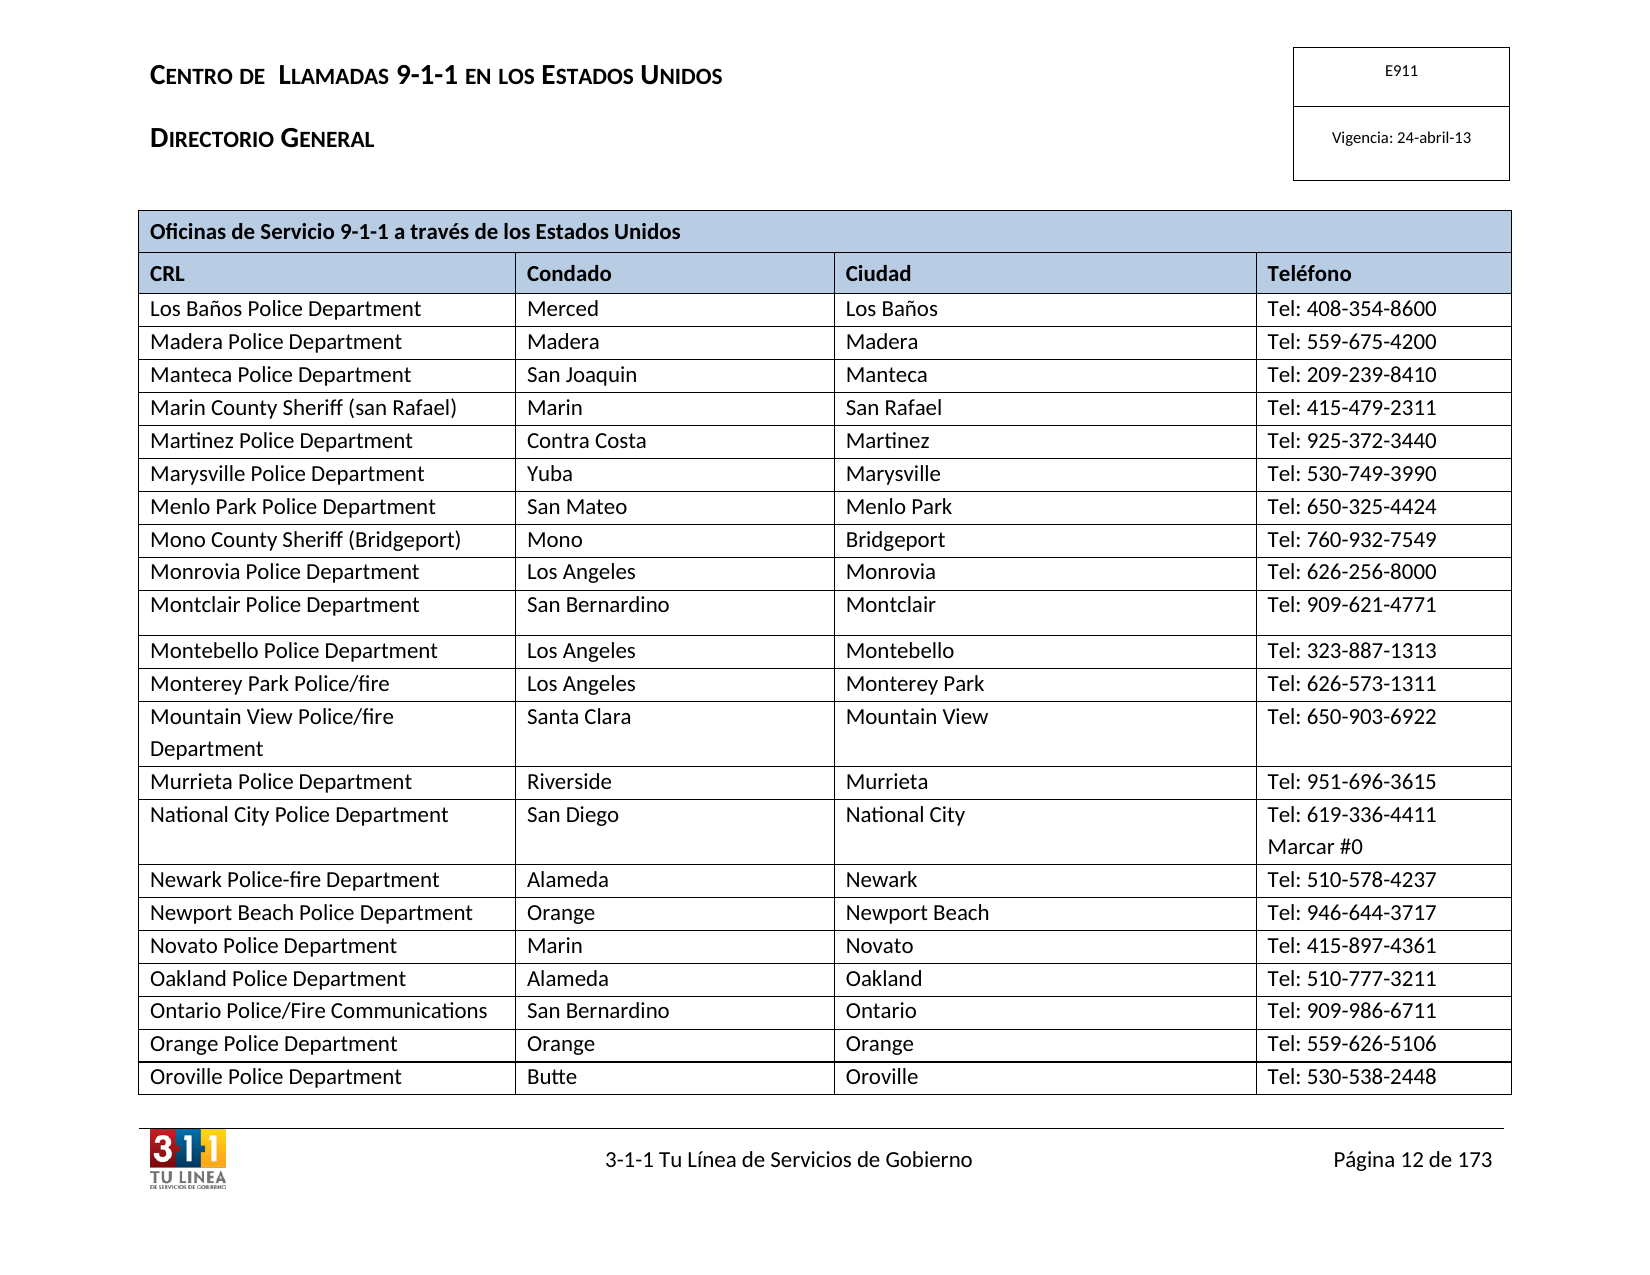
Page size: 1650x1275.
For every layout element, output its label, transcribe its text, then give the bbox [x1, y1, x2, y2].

table_cell Merced [516, 294, 834, 326]
table_cell Tel: 510-777-3211 [1257, 964, 1511, 996]
table_cell Los Baños [835, 294, 1256, 326]
table_cell San Mateo [516, 492, 834, 524]
table_cell Los Baños Police Department [139, 294, 515, 326]
table_cell Monterey Park Police/fire [139, 669, 515, 701]
table_header Oficinas de Servicio 9-1-1 a través de los Estados Unidos [139, 211, 1511, 252]
table_cell Madera [516, 327, 834, 359]
table_cell Tel: 650-325-4424 [1257, 492, 1511, 524]
table_cell Mountain View [835, 702, 1256, 766]
table_cell Orange [516, 898, 834, 930]
table_cell Los Angeles [516, 636, 834, 668]
table_cell Los Angeles [516, 669, 834, 701]
table_cell Ontario Police/Fire Communications [139, 997, 515, 1028]
table_cell Menlo Park [835, 492, 1256, 524]
table_cell Tel: 415-897-4361 [1257, 931, 1511, 963]
table_cell Tel: 209-239-8410 [1257, 360, 1511, 392]
table_cell Ciudad [835, 253, 1256, 293]
table_cell San Bernardino [516, 997, 834, 1028]
table_cell Tel: 530-538-2448 [1257, 1063, 1511, 1094]
table_cell Alameda [516, 865, 834, 897]
table_cell Mono County Sheriff (Bridgeport) [139, 525, 515, 557]
table_cell Montebello Police Department [139, 636, 515, 668]
table_cell Oroville [835, 1063, 1256, 1094]
table_cell San Bernardino [516, 591, 834, 635]
table_cell Tel: 925-372-3440 [1257, 426, 1511, 458]
table_cell Murrieta [835, 767, 1256, 799]
table_cell Marin [516, 393, 834, 425]
table_cell Yuba [516, 459, 834, 491]
picture [150, 1129, 226, 1189]
table_cell Oakland [835, 964, 1256, 996]
table_cell Newark Police-fire Department [139, 865, 515, 897]
table_cell CRL [139, 253, 515, 293]
table_cell Tel: 619-336-4411 Marcar #0 [1257, 800, 1511, 864]
table_cell Newport Beach [835, 898, 1256, 930]
table_cell Martinez [835, 426, 1256, 458]
table_cell Tel: 415-479-2311 [1257, 393, 1511, 425]
table_cell Santa Clara [516, 702, 834, 766]
table_cell Marin [516, 931, 834, 963]
table_cell Alameda [516, 964, 834, 996]
table_cell Orange Police Department [139, 1030, 515, 1061]
table_cell Los Angeles [516, 558, 834, 589]
table_cell Newark [835, 865, 1256, 897]
table_cell San Joaquin [516, 360, 834, 392]
table_cell Orange [835, 1030, 1256, 1061]
table_cell Oakland Police Department [139, 964, 515, 996]
table_cell San Diego [516, 800, 834, 864]
table_cell Novato Police Department [139, 931, 515, 963]
table_cell Tel: 951-696-3615 [1257, 767, 1511, 799]
table_cell Martinez Police Department [139, 426, 515, 458]
table_cell Tel: 323-887-1313 [1257, 636, 1511, 668]
table_cell Marin County Sheriff (san Rafael) [139, 393, 515, 425]
table_cell Monrovia Police Department [139, 558, 515, 589]
table_cell Murrieta Police Department [139, 767, 515, 799]
table_cell National City [835, 800, 1256, 864]
table_cell Orange [516, 1030, 834, 1061]
table_cell Oroville Police Department [139, 1063, 515, 1094]
table_cell Contra Costa [516, 426, 834, 458]
table_cell Tel: 909-621-4771 [1257, 591, 1511, 635]
table_cell Mono [516, 525, 834, 557]
table_cell Madera [835, 327, 1256, 359]
table_cell Riverside [516, 767, 834, 799]
table_cell Teléfono [1257, 253, 1511, 293]
table_cell Monterey Park [835, 669, 1256, 701]
table_cell Tel: 760-932-7549 [1257, 525, 1511, 557]
table_cell Novato [835, 931, 1256, 963]
table_cell San Rafael [835, 393, 1256, 425]
table_cell Mountain View Police/fire Department [139, 702, 515, 766]
table_cell Marysville Police Department [139, 459, 515, 491]
table_cell Tel: 946-644-3717 [1257, 898, 1511, 930]
table_cell Bridgeport [835, 525, 1256, 557]
table_cell Tel: 559-626-5106 [1257, 1030, 1511, 1061]
table_cell Marysville [835, 459, 1256, 491]
table_cell Tel: 626-256-8000 [1257, 558, 1511, 589]
table_cell Madera Police Department [139, 327, 515, 359]
table_cell Tel: 530-749-3990 [1257, 459, 1511, 491]
table_cell National City Police Department [139, 800, 515, 864]
table_cell Montclair Police Department [139, 591, 515, 635]
table_cell Tel: 909-986-6711 [1257, 997, 1511, 1028]
table_cell Butte [516, 1063, 834, 1094]
table_cell Monrovia [835, 558, 1256, 589]
table_cell Tel: 626-573-1311 [1257, 669, 1511, 701]
table_cell Manteca [835, 360, 1256, 392]
table_cell Montclair [835, 591, 1256, 635]
table_cell Newport Beach Police Department [139, 898, 515, 930]
table_cell Manteca Police Department [139, 360, 515, 392]
table_cell Menlo Park Police Department [139, 492, 515, 524]
table_cell Tel: 650-903-6922 [1257, 702, 1511, 766]
table_cell Tel: 510-578-4237 [1257, 865, 1511, 897]
table_cell Montebello [835, 636, 1256, 668]
table_cell Ontario [835, 997, 1256, 1028]
table_cell Tel: 559-675-4200 [1257, 327, 1511, 359]
table_cell Condado [516, 253, 834, 293]
table_cell Tel: 408-354-8600 [1257, 294, 1511, 326]
